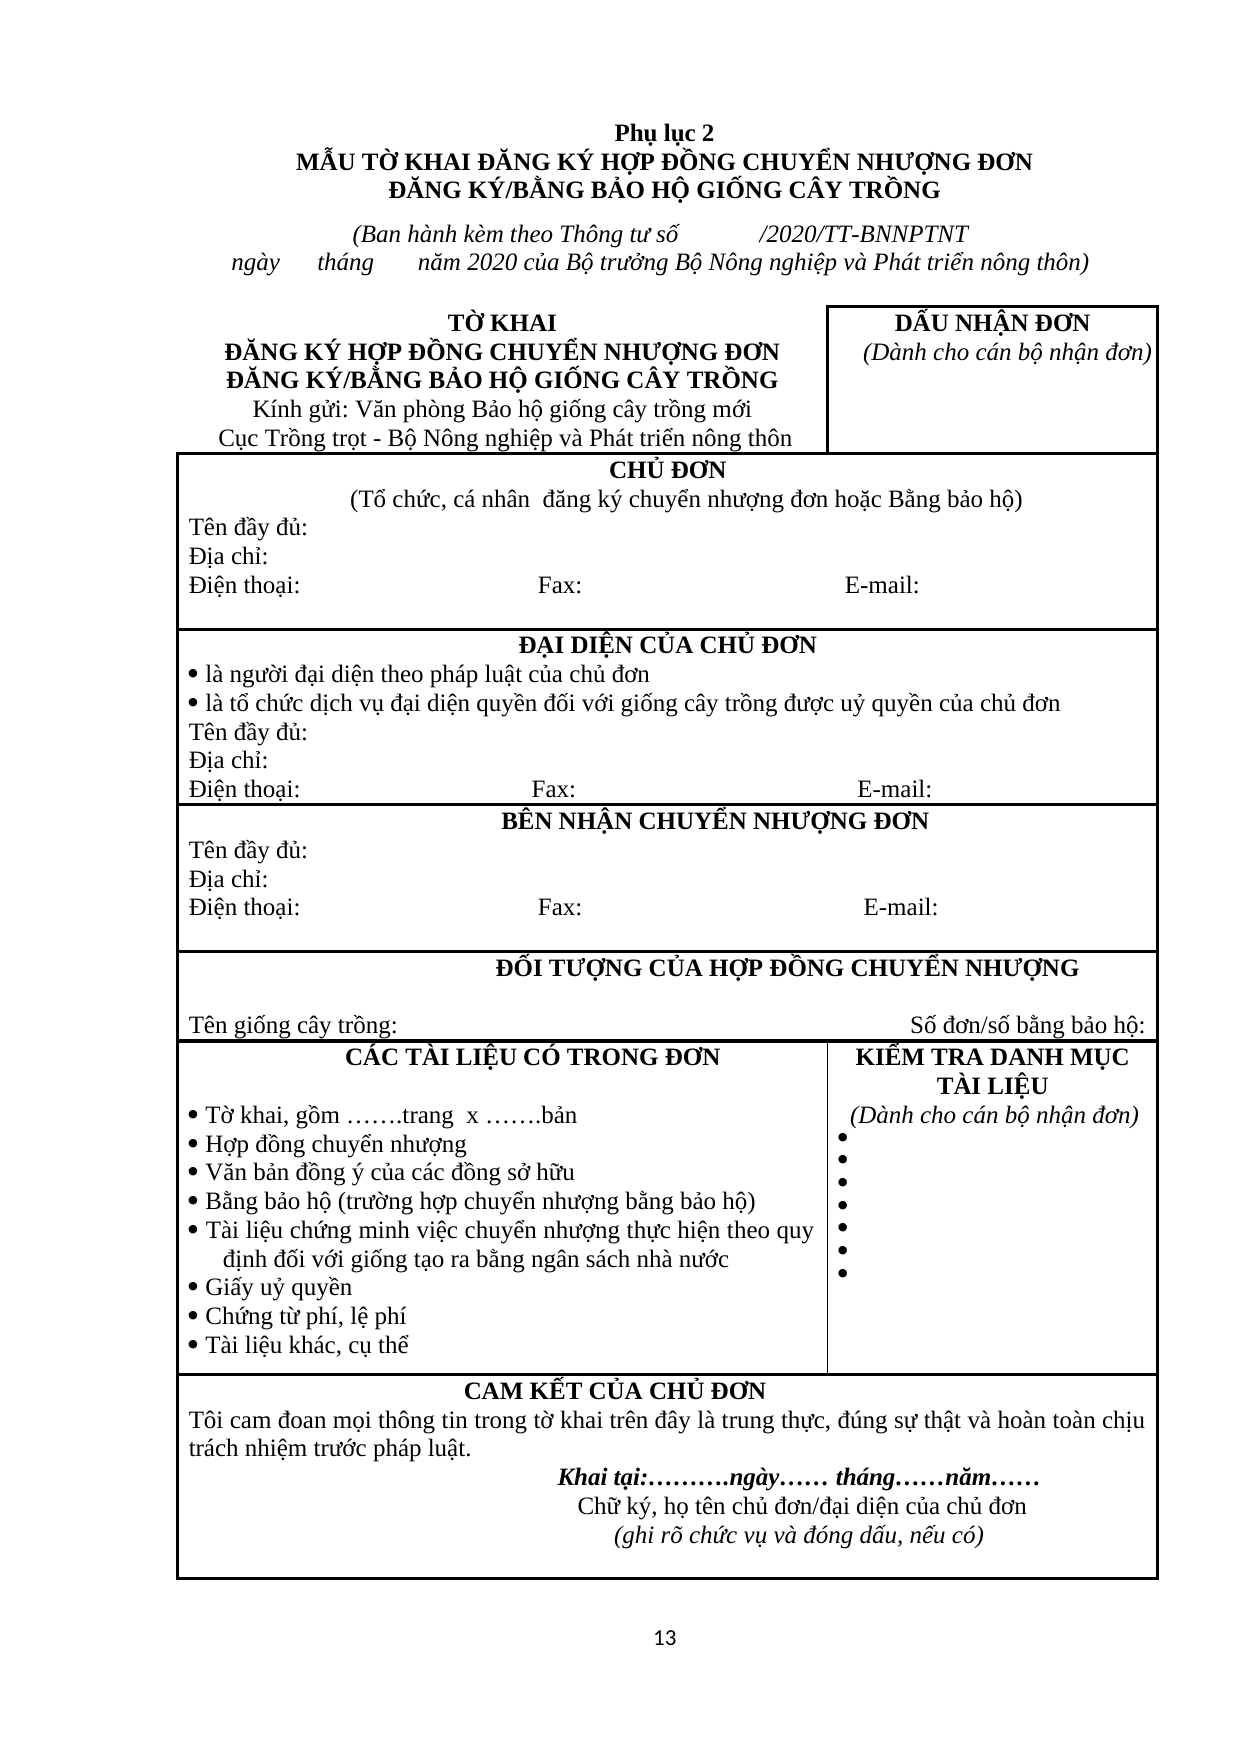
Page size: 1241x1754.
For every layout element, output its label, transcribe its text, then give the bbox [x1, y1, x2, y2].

table_cell ĐẠI DIỆN CỦA CHỦ ĐƠN là người đại diện theo pháp luật của chủ đơn là tổ chức dịch vụ đại diện quyền đối với giống cây trồng được uỷ quyền của chủ đơn Tên đầy đủ: Địa chỉ: Điện thoại: Fax: E-mail: [179, 631, 1156, 803]
text (Ban hành kèm theo Thông tư số /2020/TT-BNNPTNT [177, 219, 1143, 247]
table_cell ĐỐI TƯỢNG CỦA HỢP ĐỒNG CHUYỂN NHƯỢNG Tên giống cây trồng: Số đơn/số bằng bảo hộ: [179, 953, 1156, 1039]
table_cell KIỂM TRA DANH MỤC TÀI LIỆU (Dành cho cán bộ nhận đơn) [828, 1043, 1156, 1373]
text MẪU TỜ KHAI ĐĂNG KÝ HỢP ĐỒNG CHUYỂN NHƯỢNG ĐƠN [177, 147, 1152, 176]
text ĐĂNG KÝ/BẰNG BẢO HỘ GIỐNG CÂY TRỒNG [177, 176, 1152, 204]
table_cell CÁC TÀI LIỆU CÓ TRONG ĐƠN Tờ khai, gồm …….trang x …….bản Hợp đồng chuyển nhượng Văn bản đồng ý của các đồng sở hữu Bằng bảo hộ (trường hợp chuyển nhượng bằng bảo hộ) Tài liệu chứng minh việc chuyển nhượng thực hiện theo quy định đối với giống tạo ra bằng ngân sách nhà nước Giấy uỷ quyền Chứng từ phí, lệ phí Tài liệu khác, cụ thể [179, 1043, 827, 1373]
table_cell CAM KẾT CỦA CHỦ ĐƠN Tôi cam đoan mọi thông tin trong tờ khai trên đây là trung thực, đúng sự thật và hoàn toàn chịu trách nhiệm trước pháp luật. Khai tại:……….ngày…… tháng……năm…… Chữ ký, họ tên chủ đơn/đại diện của chủ đơn (ghi rõ chức vụ và đóng dấu, nếu có) [179, 1376, 1156, 1577]
table_header TỜ KHAI ĐĂNG KÝ HỢP ĐỒNG CHUYỂN NHƯỢNG ĐƠN ĐĂNG KÝ/BẰNG BẢO HỘ GIỐNG CÂY TRỒNG Kính gửi: Văn phòng Bảo hộ giống cây trồng mới Cục Trồng trọt - Bộ Nông nghiệp và Phát triển nông thôn [177, 305, 826, 452]
table_cell CHỦ ĐƠN (Tổ chức, cá nhân đăng ký chuyển nhượng đơn hoặc Bằng bảo hộ) Tên đầy đủ: Địa chỉ: Điện thoại: Fax: E-mail: [179, 455, 1156, 627]
table_header DẤU NHẬN ĐƠN (Dành cho cán bộ nhận đơn) [829, 308, 1156, 452]
text ngày tháng năm 2020 của Bộ trưởng Bộ Nông nghiệp và Phát triển nông thôn) [177, 247, 1143, 276]
text Phụ lục 2 [177, 118, 1152, 147]
table_cell BÊN NHẬN CHUYỂN NHƯỢNG ĐƠN Tên đầy đủ: Địa chỉ: Điện thoại: Fax: E-mail: [179, 806, 1156, 950]
